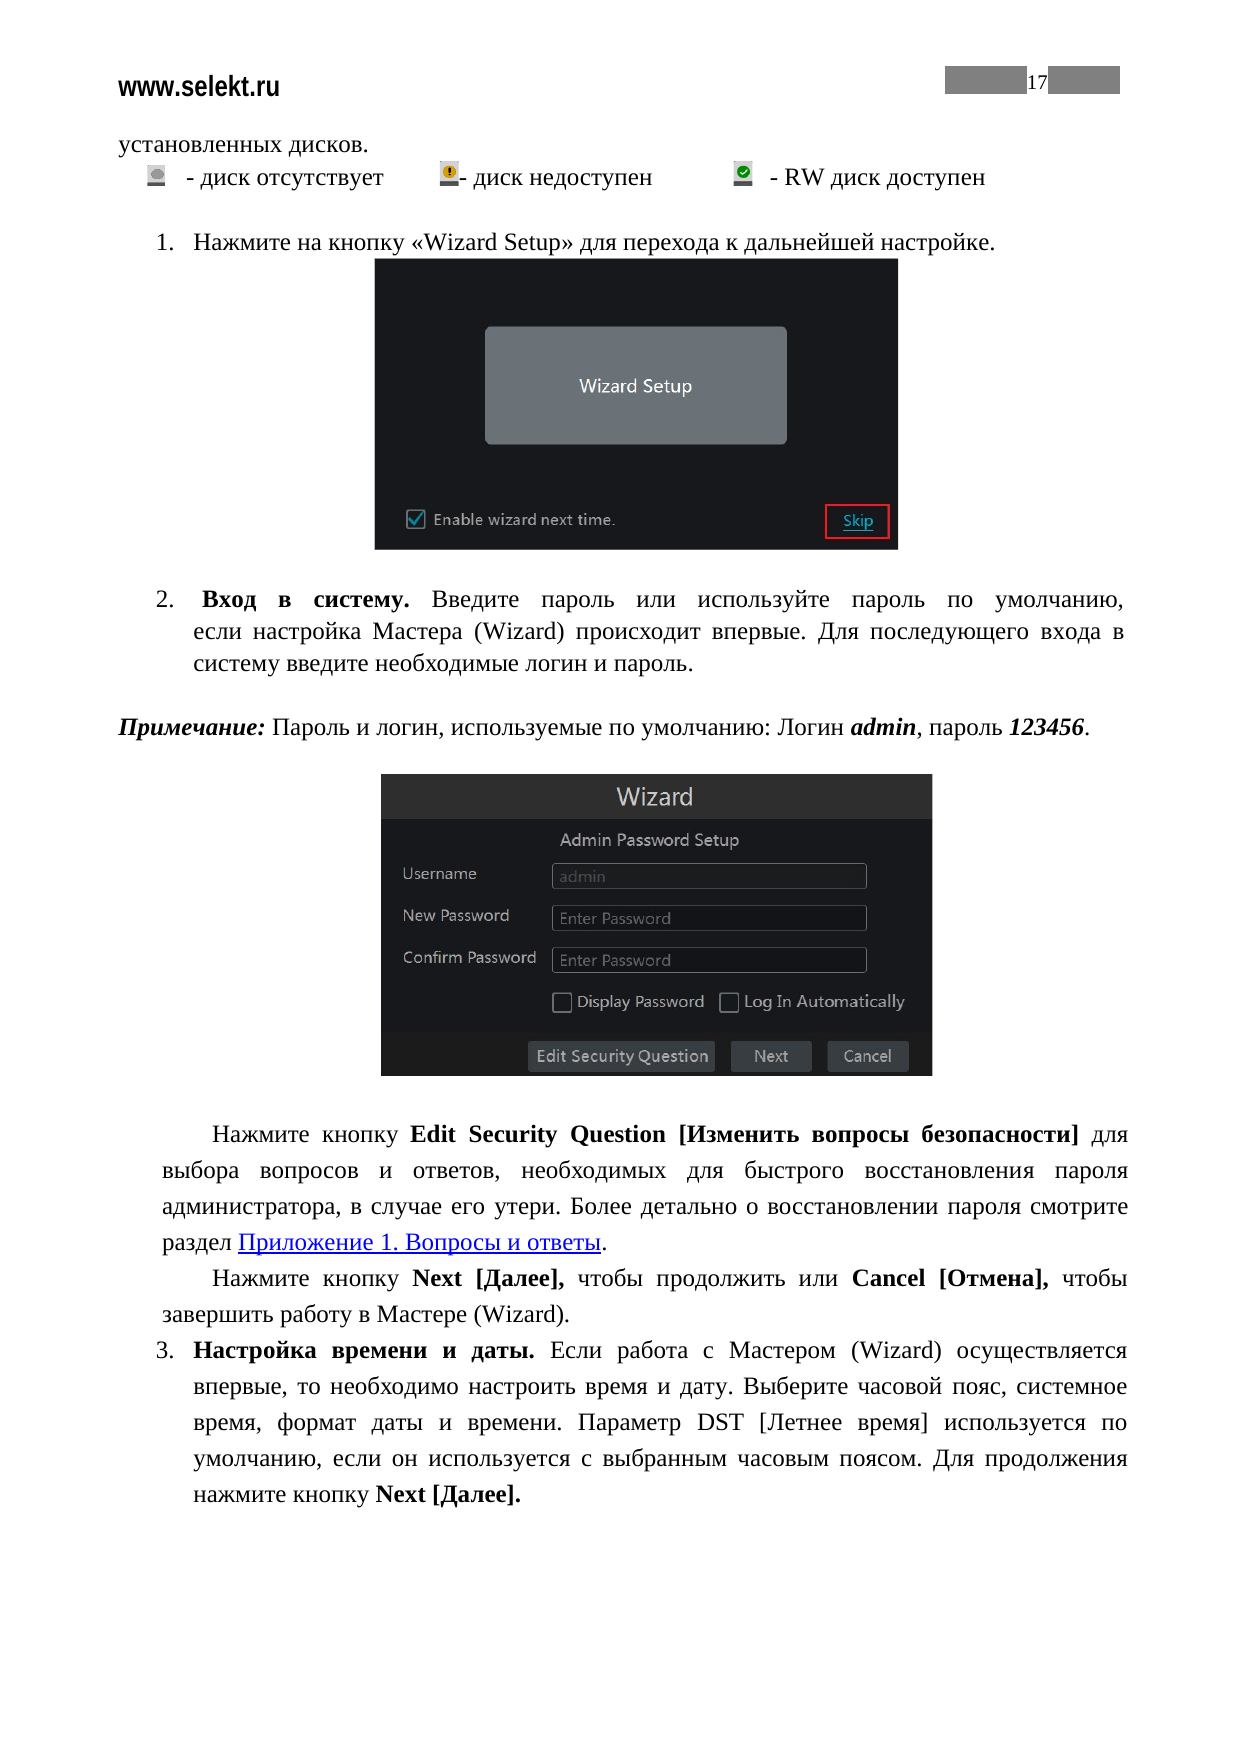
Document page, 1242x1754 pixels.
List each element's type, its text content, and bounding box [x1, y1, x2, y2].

picture [733, 161, 753, 186]
picture [374, 258, 899, 550]
text 2. Вход в систему. Введите пароль или используйте пароль по умолчанию, если настройка Мастера (Wizard) происходит впервые. Для последующего входа в систему введите необходимые логин и пароль. [156, 584, 1124, 677]
text Примечание: Пароль и логин, используемые по умолчанию: Логин admin, пароль 123456. [118, 712, 1139, 741]
text Нажмите кнопку Next [Далее], чтобы продолжить или Cancel [Отмена], чтобы завершить работу в Мастере (Wizard). [162, 1263, 1128, 1328]
picture [439, 161, 459, 186]
picture [381, 774, 933, 1076]
text 1. Нажмите на кнопку «Wizard Setup» для перехода к дальнейшей настройке. [156, 227, 1139, 256]
text Нажмите кнопку Edit Security Question [Изменить вопросы безопасности] для выбора вопросов и ответов, необходимых для быстрого восстановления пароля администратора, в случае его утери. Более детально о восстановлении пароля смотрите раздел Приложение 1. Вопросы и ответы. [162, 1119, 1128, 1256]
picture [147, 165, 165, 186]
text 3. Настройка времени и даты. Если работа с Мастером (Wizard) осуществляется впервые, то необходимо настроить время и дату. Выберите часовой пояс, системное время, формат даты и времени. Параметр DST [Летнее время] используется по умолчанию, если он используется с выбранным часовым поясом. Для продолжения нажмите кнопку Next [Далее]. [156, 1335, 1128, 1508]
text установленных дисков. [118, 129, 1139, 158]
text - диск отсутствует - диск недоступен - RW диск доступен [147, 162, 1139, 191]
